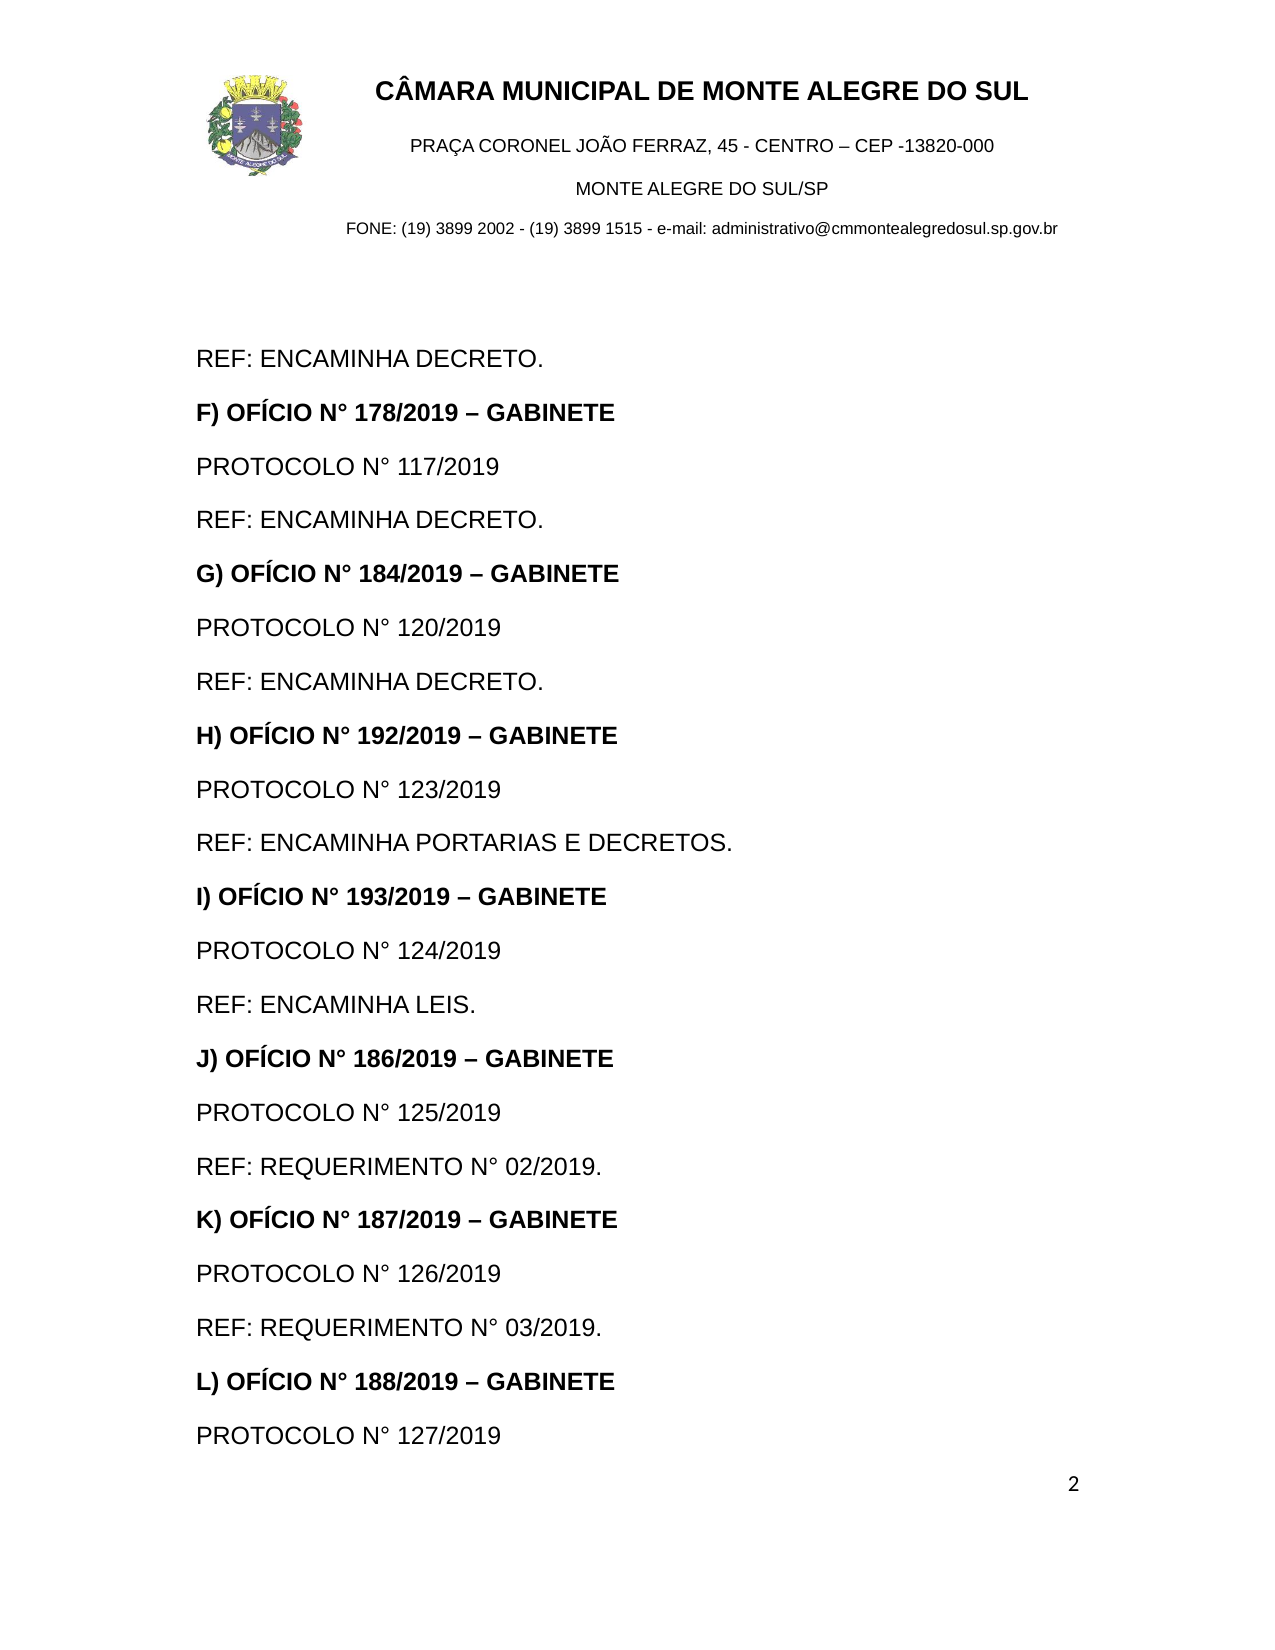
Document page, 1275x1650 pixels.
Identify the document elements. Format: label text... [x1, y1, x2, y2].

text PROTOCOLO N° 117/2019 [196, 451, 1079, 480]
text F) OFÍCIO N° 178/2019 – GABINETE [196, 398, 1079, 426]
text REF: ENCAMINHA DECRETO. [196, 344, 1079, 372]
text REF: ENCAMINHA PORTARIAS E DECRETOS. [196, 828, 1079, 857]
text K) OFÍCIO N° 187/2019 – GABINETE [196, 1205, 1079, 1234]
text REF: REQUERIMENTO N° 02/2019. [196, 1152, 1079, 1180]
text PROTOCOLO N° 123/2019 [196, 774, 1079, 803]
text H) OFÍCIO N° 192/2019 – GABINETE [196, 721, 1079, 749]
text REF: ENCAMINHA DECRETO. [196, 505, 1079, 534]
text L) OFÍCIO N° 188/2019 – GABINETE [196, 1367, 1079, 1396]
text PROTOCOLO N° 127/2019 [196, 1421, 1079, 1449]
text PROTOCOLO N° 120/2019 [196, 613, 1079, 642]
text G) OFÍCIO N° 184/2019 – GABINETE [196, 559, 1079, 588]
picture [201, 75, 308, 177]
text REF: REQUERIMENTO N° 03/2019. [196, 1313, 1079, 1342]
text I) OFÍCIO N° 193/2019 – GABINETE [196, 882, 1079, 911]
text PROTOCOLO N° 126/2019 [196, 1259, 1079, 1288]
text J) OFÍCIO N° 186/2019 – GABINETE [196, 1044, 1079, 1073]
text REF: ENCAMINHA LEIS. [196, 990, 1079, 1019]
text PROTOCOLO N° 125/2019 [196, 1098, 1079, 1126]
text REF: ENCAMINHA DECRETO. [196, 667, 1079, 696]
text PROTOCOLO N° 124/2019 [196, 936, 1079, 965]
